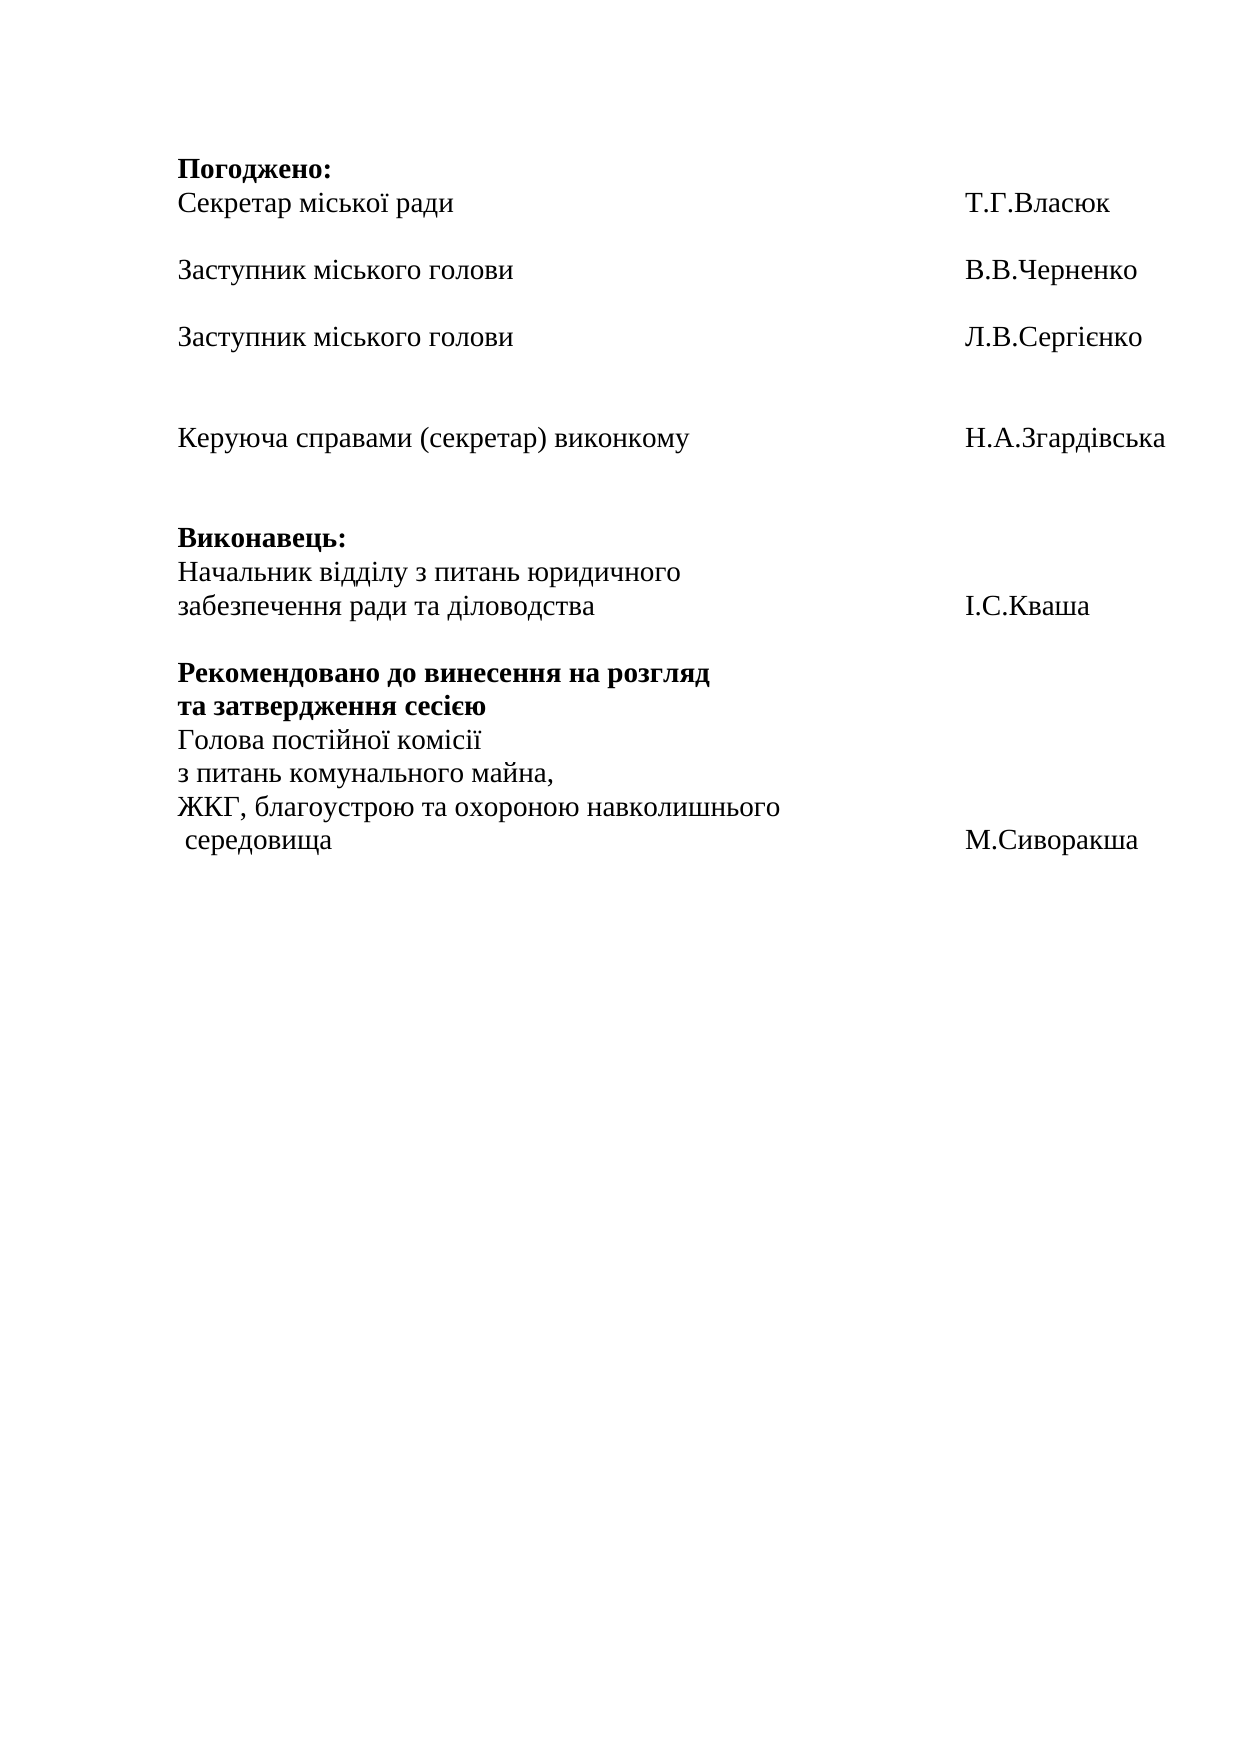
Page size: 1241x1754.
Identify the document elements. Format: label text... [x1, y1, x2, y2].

text Рекомендовано до винесення на розгляд [177, 655, 1181, 688]
text забезпечення ради та діловодства І.С.Кваша [177, 588, 1181, 621]
text ЖКГ, благоустрою та охороною навколишнього [177, 789, 1181, 822]
text Начальник відділу з питань юридичного [177, 554, 1181, 588]
text Голова постійної комісії [177, 722, 1181, 755]
text Секретар міської ради Т.Г.Власюк [177, 185, 1181, 219]
text Заступник міського голови Л.В.Сергієнко [177, 319, 1181, 353]
text Виконавець: [177, 521, 1181, 554]
text середовища М.Сиворакша [177, 822, 1181, 856]
text Заступник міського голови В.В.Черненко [177, 252, 1181, 286]
text Керуюча справами (секретар) виконкому Н.А.Згардівська [177, 420, 1181, 453]
text Погоджено: [177, 152, 1181, 185]
text з питань комунального майна, [177, 755, 1181, 789]
text та затвердження сесією [177, 688, 1181, 722]
